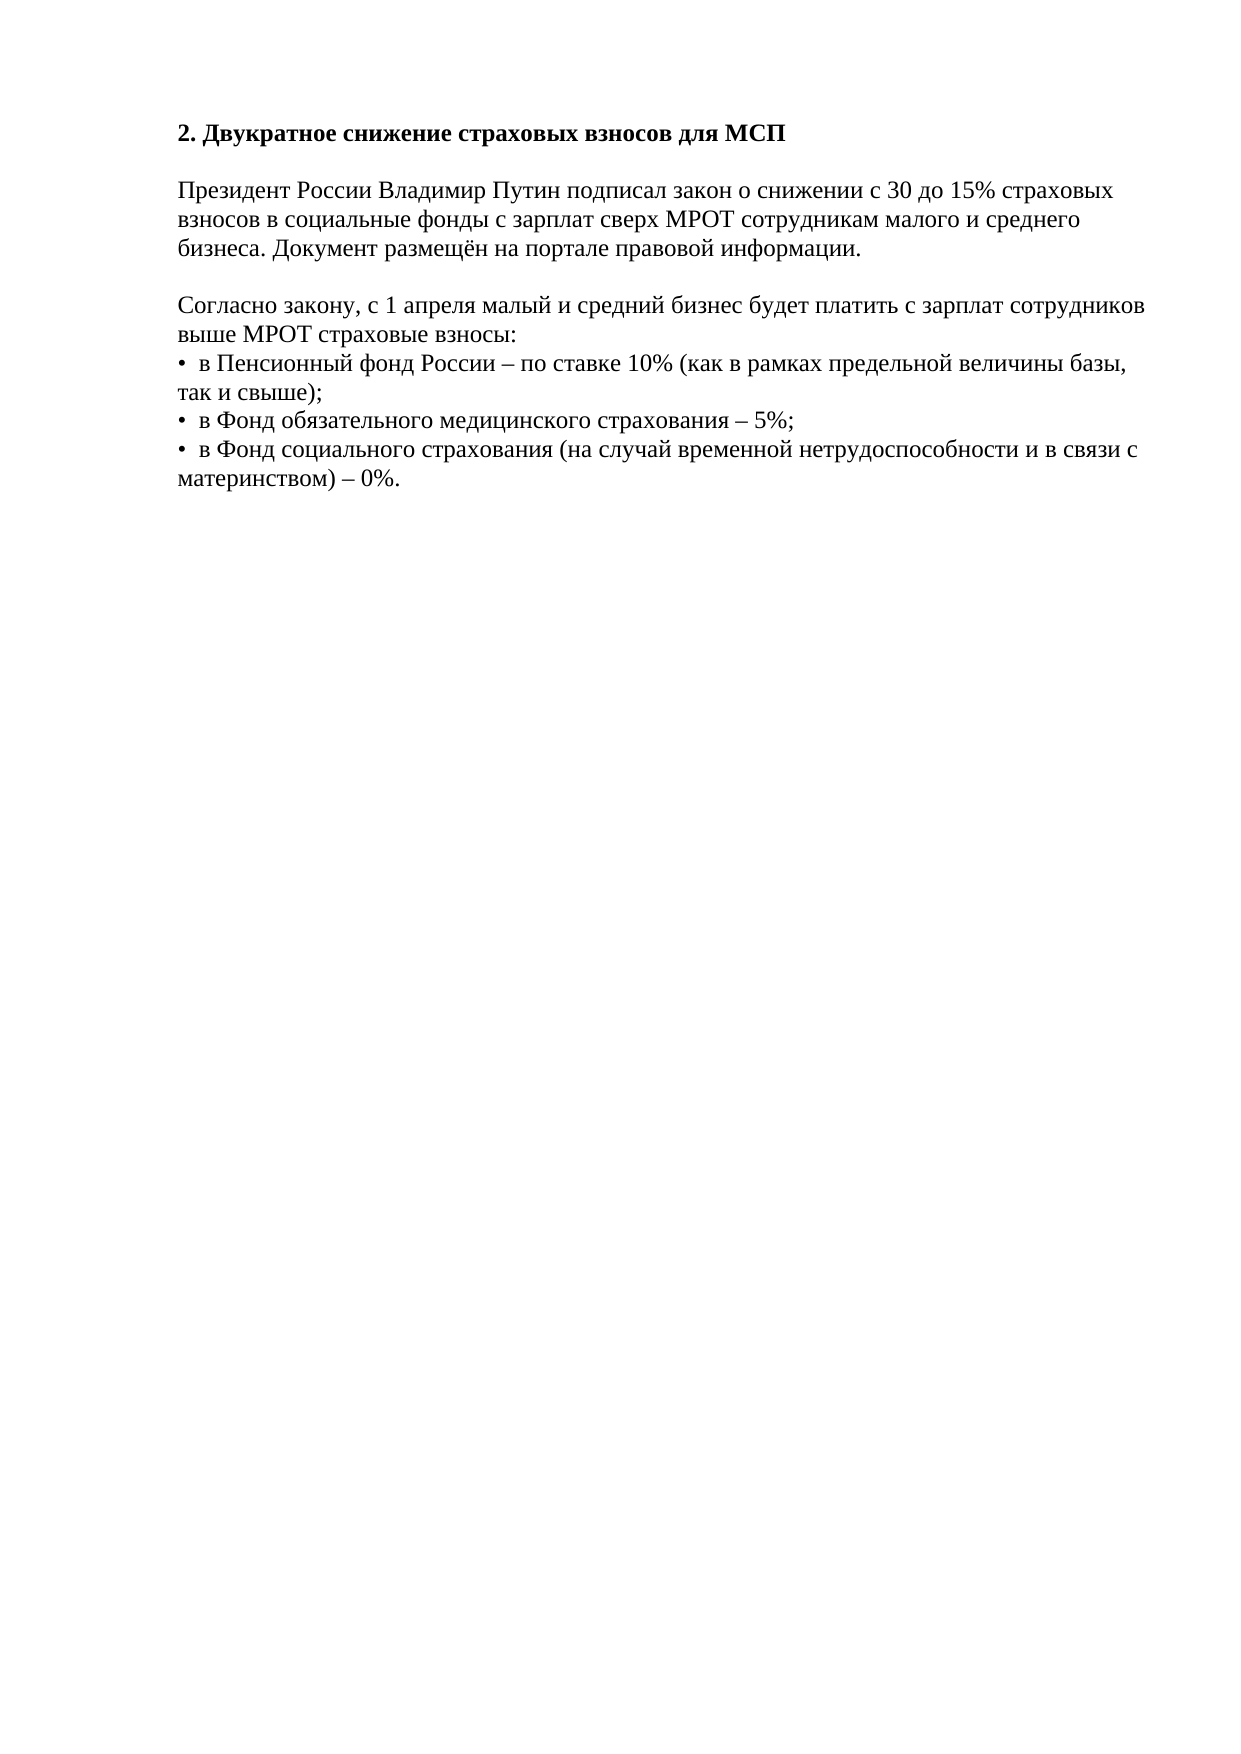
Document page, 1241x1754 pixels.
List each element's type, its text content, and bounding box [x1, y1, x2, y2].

text • в Пенсионный фонд России – по ставке 10% (как в рамках предельной величины базы, так и свыше); [177, 348, 1152, 406]
text Согласно закону, с 1 апреля малый и средний бизнес будет платить с зарплат сотрудников выше МРОТ страховые взносы: [177, 291, 1152, 348]
text • в Фонд социального страхования (на случай временной нетрудоспособности и в связи с материнством) – 0%. [177, 434, 1152, 492]
text Президент России Владимир Путин подписал закон о снижении с 30 до 15% страховых взносов в социальные фонды с зарплат сверх МРОТ сотрудникам малого и среднего бизнеса. Документ размещён на портале правовой информации. [177, 176, 1152, 262]
text • в Фонд обязательного медицинского страхования – 5%; [177, 406, 1152, 434]
text 2. Двукратное снижение страховых взносов для МСП [177, 118, 1152, 147]
